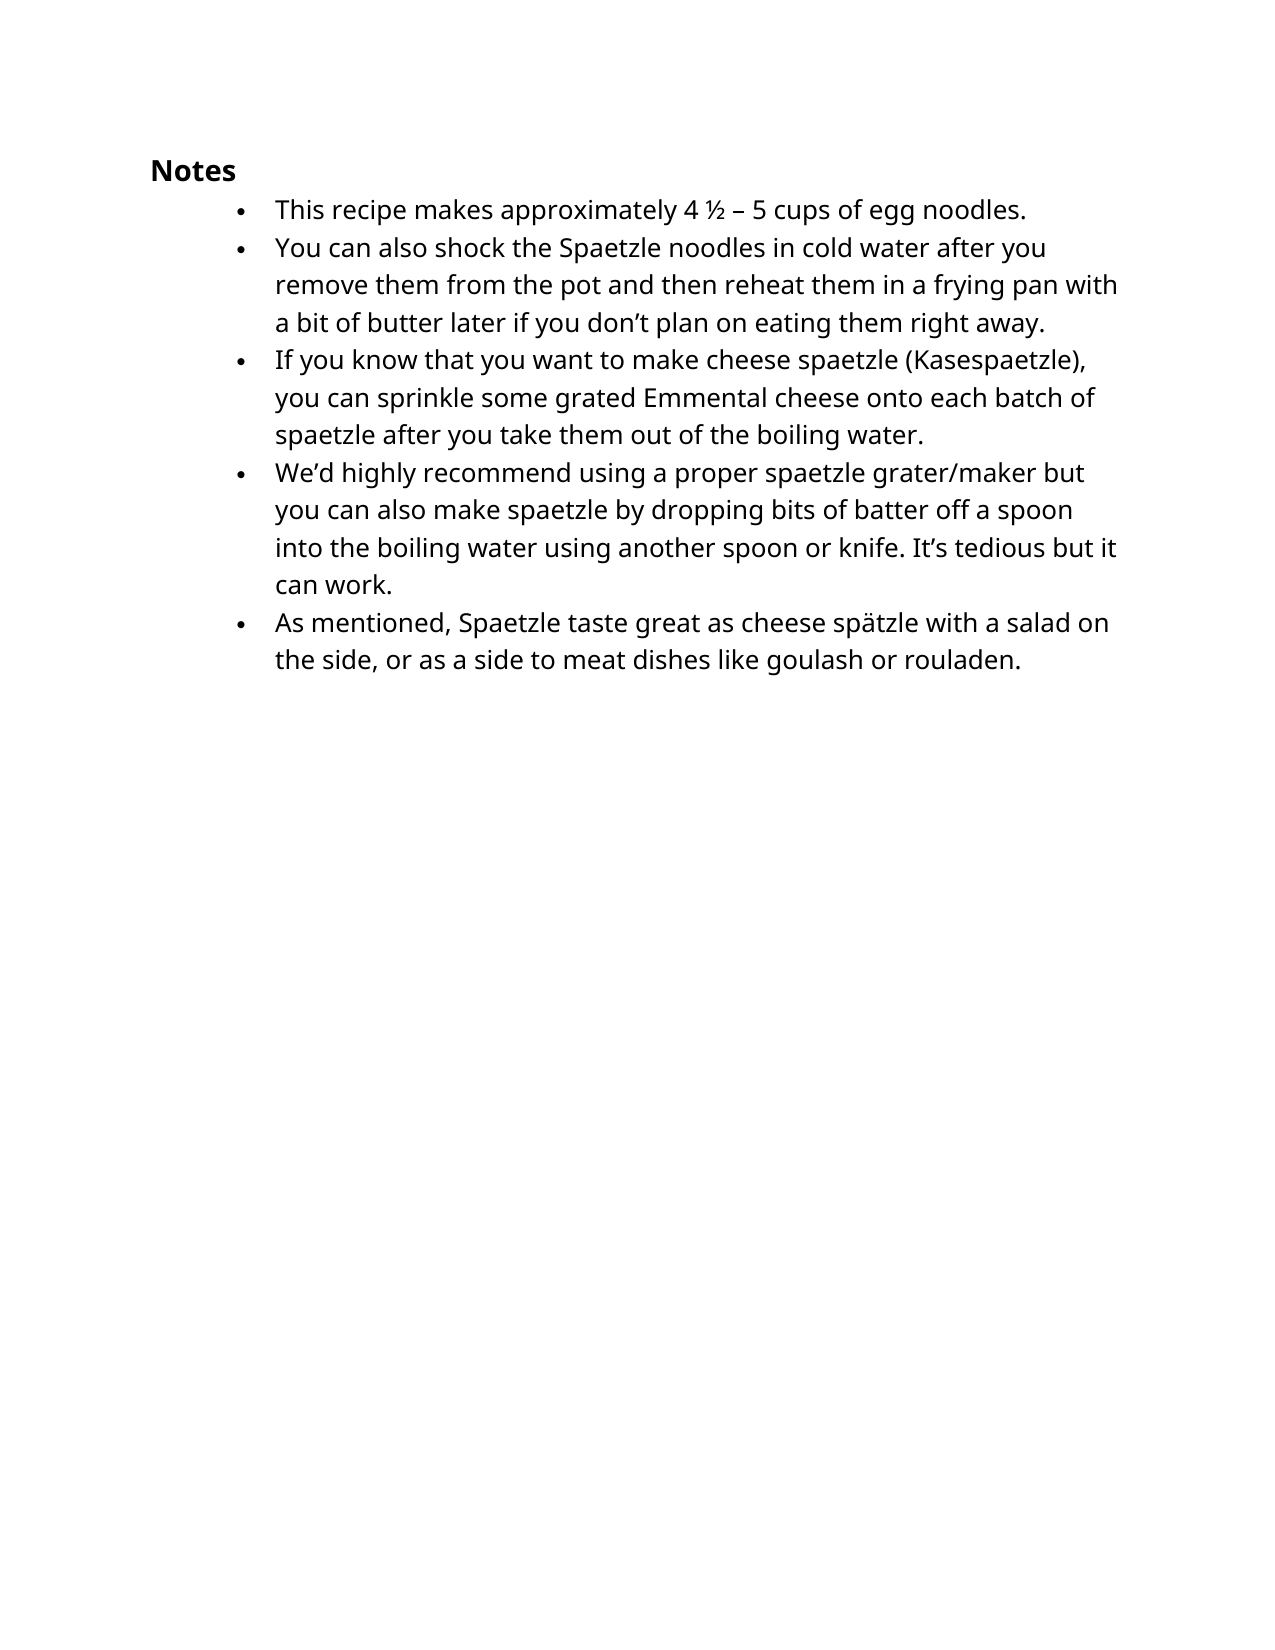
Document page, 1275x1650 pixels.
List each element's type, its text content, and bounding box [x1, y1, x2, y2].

list You can also shock the Spaetzle noodles in cold water after you remove them from the pot and then reheat them in a frying pan with a bit of butter later if you don’t plan on eating them right away. [237, 227, 1125, 340]
list This recipe makes approximately 4 ½ – 5 cups of egg noodles. [237, 190, 1125, 227]
list We’d highly recommend using a proper spaetzle grater/maker but you can also make spaetzle by dropping bits of batter off a spoon into the boiling water using another spoon or knife. It’s tedious but it can work. [237, 452, 1125, 602]
text Notes [150, 150, 1125, 190]
list As mentioned, Spaetzle taste great as cheese spätzle with a salad on the side, or as a side to meat dishes like goulash or rouladen. [237, 602, 1125, 677]
list If you know that you want to make cheese spaetzle (Kasespaetzle), you can sprinkle some grated Emmental cheese onto each batch of spaetzle after you take them out of the boiling water. [237, 340, 1125, 452]
